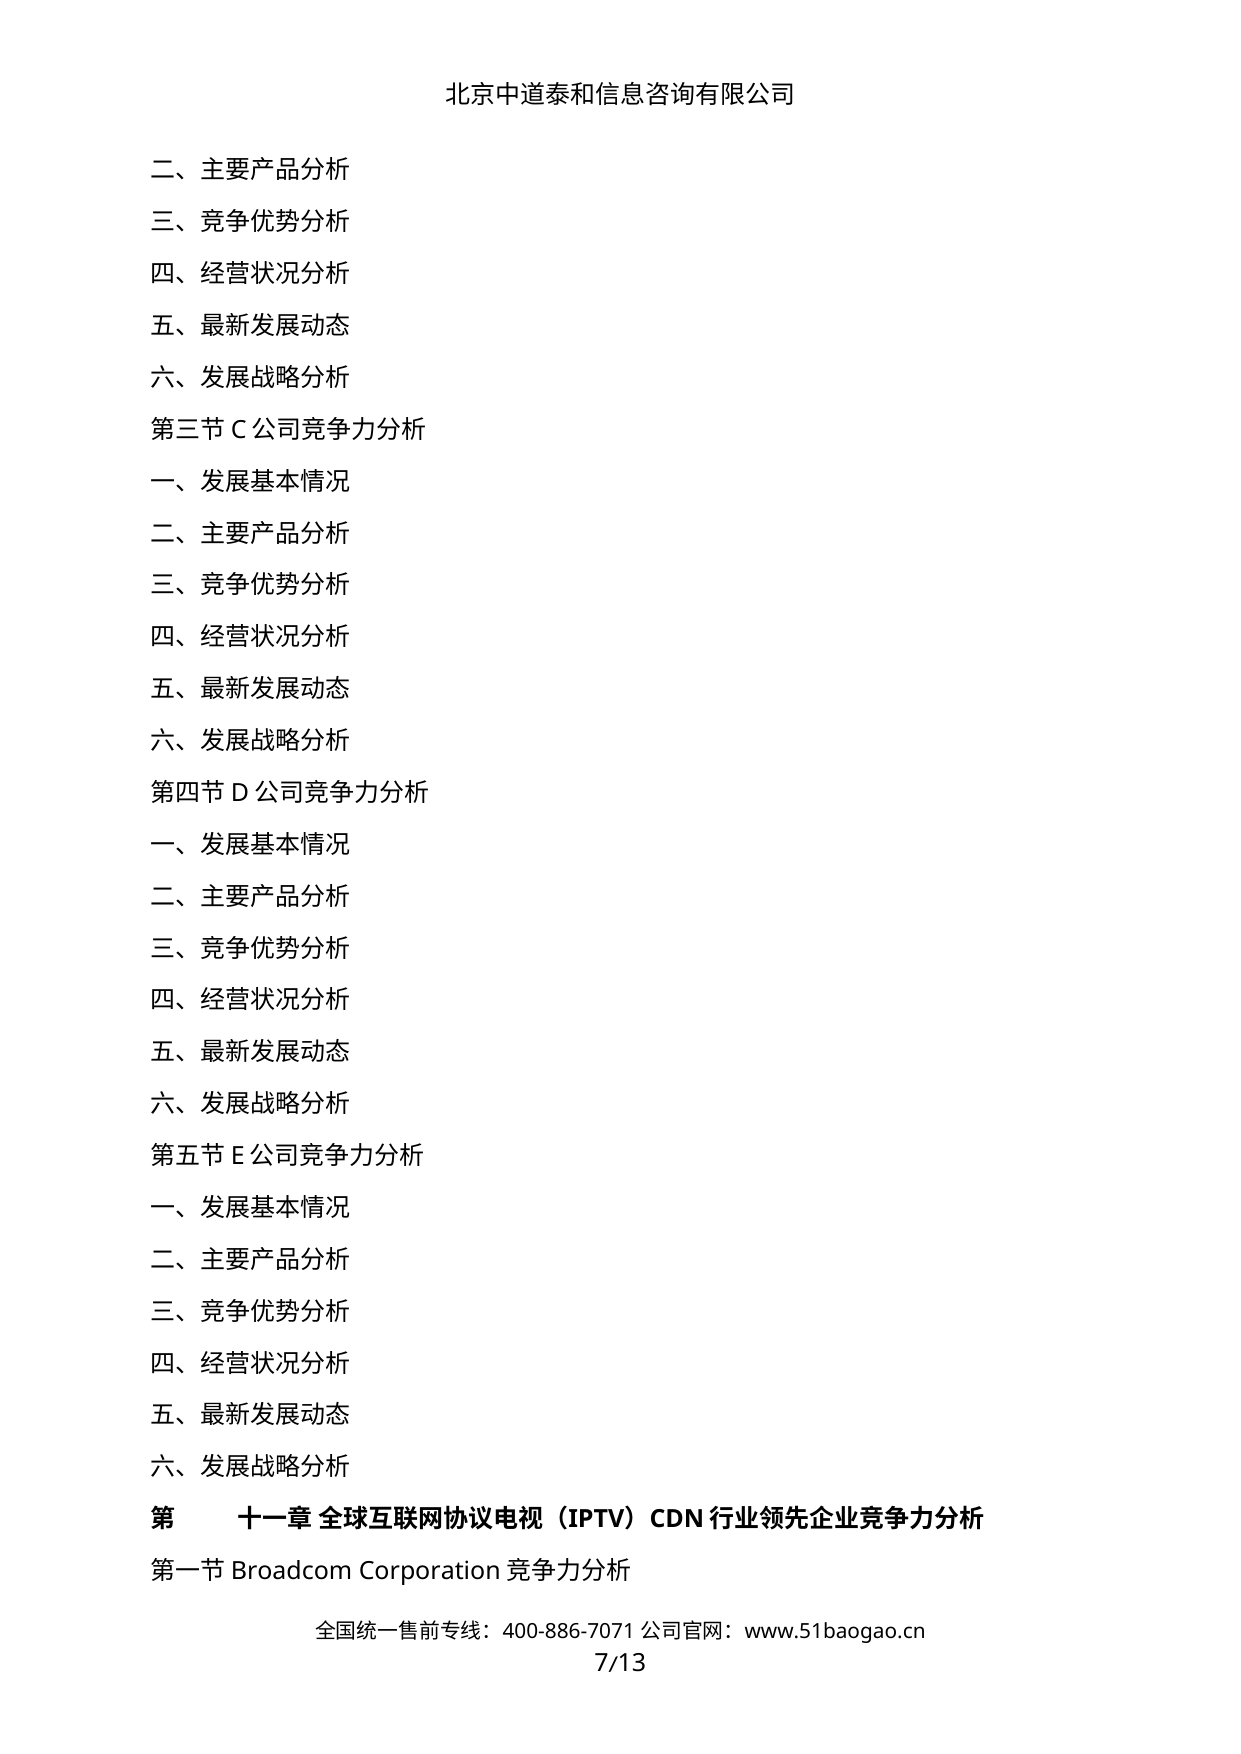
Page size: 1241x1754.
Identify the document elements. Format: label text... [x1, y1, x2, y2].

text 六、发展战略分析 [150, 1447, 1090, 1483]
text 三、竞争优势分析 [150, 202, 1090, 238]
text 第五节 E公司竞争力分析 [150, 1136, 1090, 1172]
text 二、主要产品分析 [150, 1239, 1090, 1276]
text 一、发展基本情况 [150, 824, 1090, 861]
text 四、经营状况分析 [150, 1343, 1090, 1379]
text 五、最新发展动态 [150, 306, 1090, 342]
text 五、最新发展动态 [150, 1395, 1090, 1431]
text 四、经营状况分析 [150, 980, 1090, 1016]
text 五、最新发展动态 [150, 669, 1090, 705]
text 六、发展战略分析 [150, 357, 1090, 394]
text 四、经营状况分析 [150, 617, 1090, 653]
text 六、发展战略分析 [150, 721, 1090, 757]
text 第 十一章 全球互联网协议电视（IPTV）CDN行业领先企业竞争力分析 [150, 1499, 1090, 1535]
text 一、发展基本情况 [150, 1187, 1090, 1224]
text 三、竞争优势分析 [150, 565, 1090, 601]
text 二、主要产品分析 [150, 150, 1090, 186]
text 二、主要产品分析 [150, 513, 1090, 549]
text 第四节 D公司竞争力分析 [150, 772, 1090, 809]
text 六、发展战略分析 [150, 1084, 1090, 1120]
text 五、最新发展动态 [150, 1032, 1090, 1068]
text 四、经营状况分析 [150, 254, 1090, 290]
text 第一节 Broadcom Corporation竞争力分析 [150, 1551, 1090, 1587]
text 三、竞争优势分析 [150, 1291, 1090, 1327]
text 一、发展基本情况 [150, 461, 1090, 497]
text 三、竞争优势分析 [150, 928, 1090, 964]
text 二、主要产品分析 [150, 876, 1090, 912]
text 第三节 C公司竞争力分析 [150, 409, 1090, 446]
